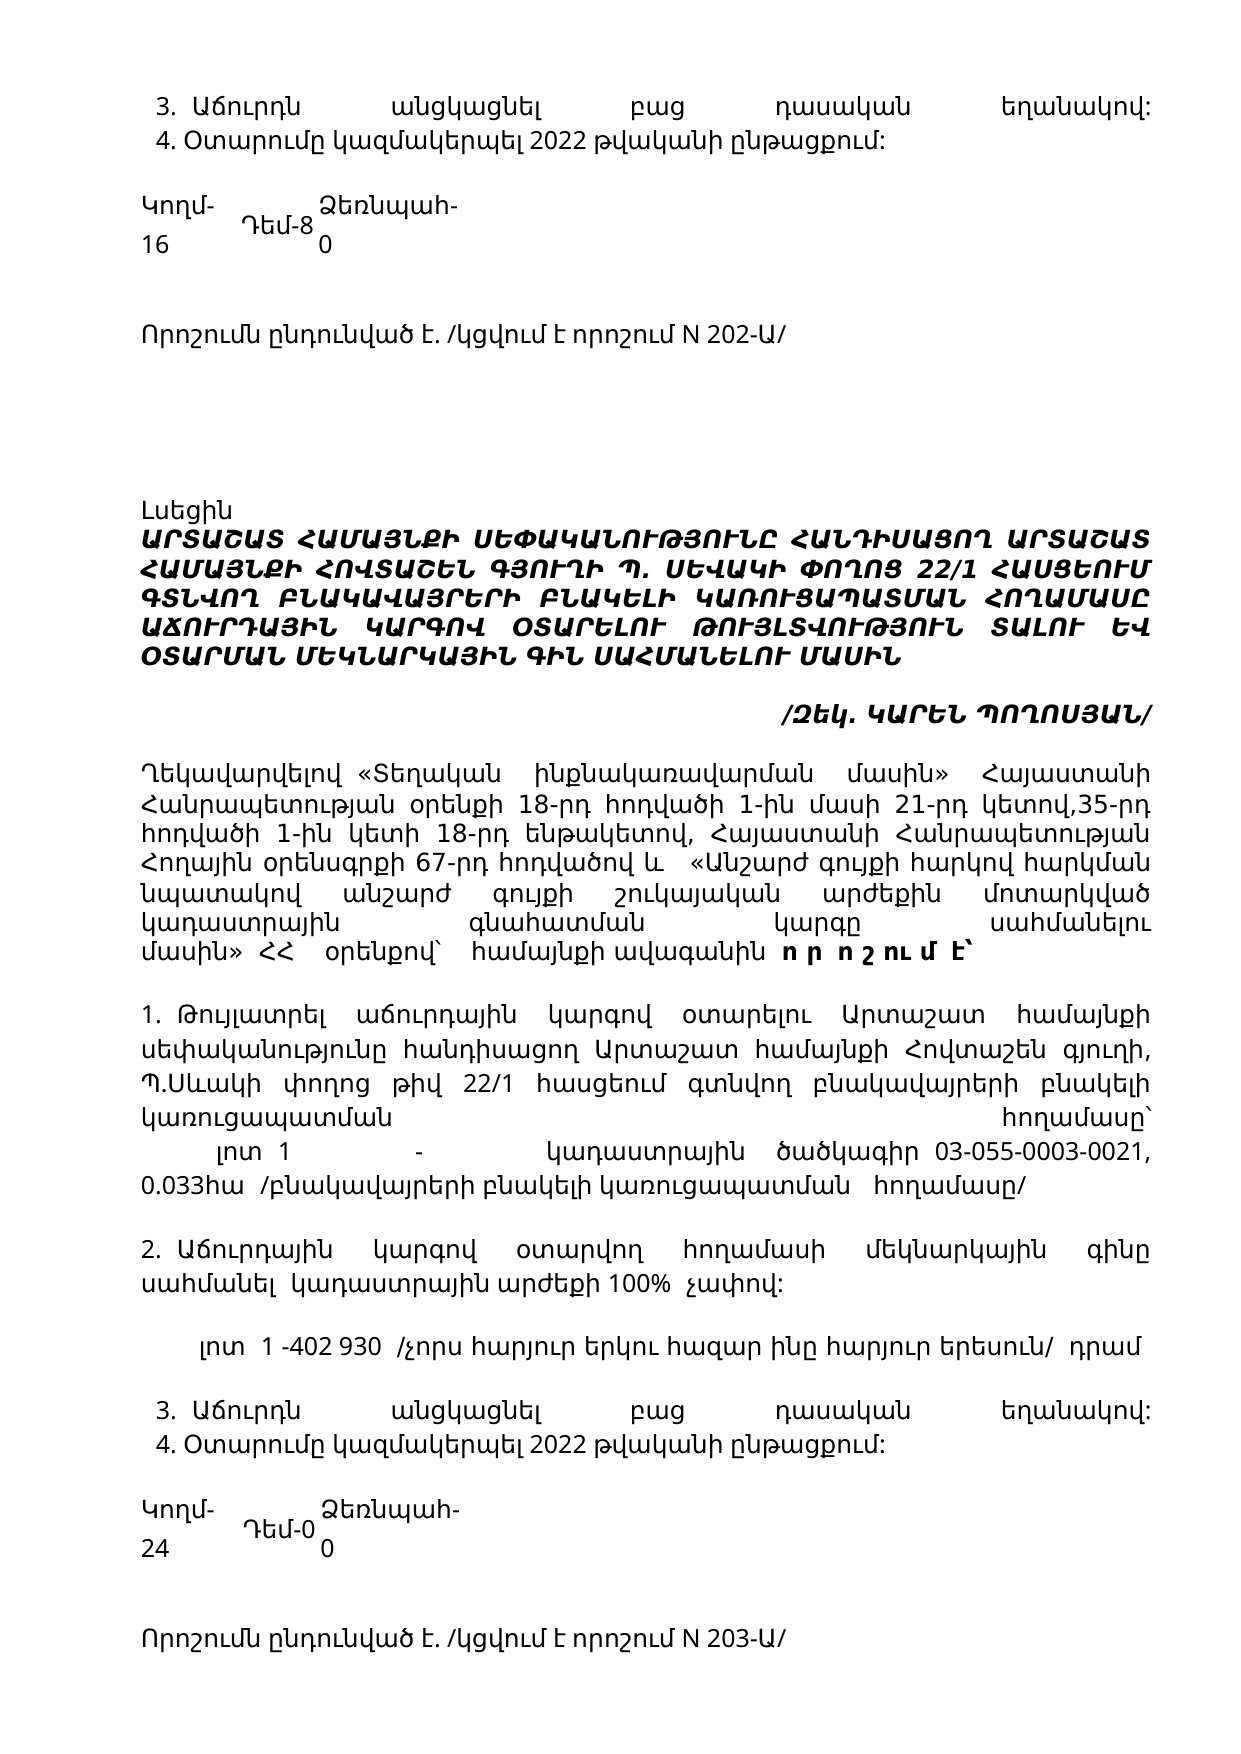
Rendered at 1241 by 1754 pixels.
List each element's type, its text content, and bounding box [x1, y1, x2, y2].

text 3. Աճուրդն անցկացնել բաց դասական եղանակով: 4. Օտարումը կազմակերպել 2022 թվականի ընթացքում: [141, 89, 1151, 157]
table_header Կողմ-24 [139, 1490, 241, 1591]
text /Զեկ. ԿԱՐԵՆ ՊՈՂՈՍՅԱՆ/ [141, 701, 1151, 730]
text Որոշումն ընդունված է. /կցվում է որոշում N 203-Ա/ [141, 1620, 1151, 1654]
text Լսեցին ԱՐՏԱՇԱՏ ՀԱՄԱՅՆՔԻ ՍԵՓԱԿԱՆՈՒԹՅՈՒՆԸ ՀԱՆԴԻՍԱՑՈՂ ԱՐՏԱՇԱՏ ՀԱՄԱՅՆՔԻ ՀՈՎՏԱՇԵՆ ԳՅՈՒՂԻ Պ. ՍԵՎԱԿԻ ՓՈՂՈՑ 22/1 ՀԱՍՑԵՈՒՄ ԳՏՆՎՈՂ ԲՆԱԿԱՎԱՅՐԵՐԻ ԲՆԱԿԵԼԻ ԿԱՌՈՒՑԱՊԱՏՄԱՆ ՀՈՂԱՄԱՍԸ ԱՃՈՒՐԴԱՅԻՆ ԿԱՐԳՈՎ ՕՏԱՐԵԼՈՒ ԹՈՒՅԼՏՎՈՒԹՅՈՒՆ ՏԱԼՈՒ ԵՎ ՕՏԱՐՄԱՆ ՄԵԿՆԱՐԿԱՅԻՆ ԳԻՆ ՍԱՀՄԱՆԵԼՈՒ ՄԱՍԻՆ [141, 497, 1151, 672]
table_header Ձեռնպահ-0 [316, 186, 461, 287]
table_header Ձեռնպահ-0 [319, 1490, 463, 1591]
text 1. Թույլատրել աճուրդային կարգով օտարելու Արտաշատ համայնքի սեփականությունը հանդիսացող Արտաշատ համայնքի Հովտաշեն գյուղի, Պ.Սևակի փողոց թիվ 22/1 հասցեում գտնվող բնակավայրերի բնակելի կառուցապատման հողամասը՝ լոտ 1 - կադաստրային ծածկագիր 03-055-0003-0021, 0.033հա /բնակավայրերի բնակելի կառուցապատման հողամասը/ [141, 997, 1151, 1202]
table_header Դեմ-0 [241, 1490, 318, 1591]
text Ղեկավարվելով «Տեղական ինքնակառավարման մասին» Հայաստանի Հանրապետության օրենքի 18-րդ հոդվածի 1-ին մասի 21-րդ կետով,35-րդ հոդվածի 1-ին կետի 18-րդ ենթակետով, Հայաստանի Հանրապետության Հողային օրենսգրքի 67-րդ հոդվածով և «Անշարժ գույքի հարկով հարկման նպատակով անշարժ գույքի շուկայական արժեքին մոտարկված կադաստրային գնահատման կարգը սահմանելու մասին» ՀՀ օրենքով՝ համայնքի ավագանին ո ր ո շ ու մ է՝ [141, 759, 1151, 968]
table_header Դեմ-8 [239, 186, 316, 287]
text 2. Աճուրդային կարգով օտարվող հողամասի մեկնարկային գինը սահմանել կադաստրային արժեքի 100% չափով: [141, 1231, 1151, 1300]
text լոտ 1 -402 930 /չորս հարյուր երկու հազար ինը հարյուր երեսուն/ դրամ [141, 1329, 1151, 1363]
text Որոշումն ընդունված է. /կցվում է որոշում N 202-Ա/ [141, 317, 1151, 351]
text 3. Աճուրդն անցկացնել բաց դասական եղանակով: 4. Օտարումը կազմակերպել 2022 թվականի ընթացքում: [141, 1392, 1151, 1461]
table_header Կողմ-16 [139, 186, 239, 287]
